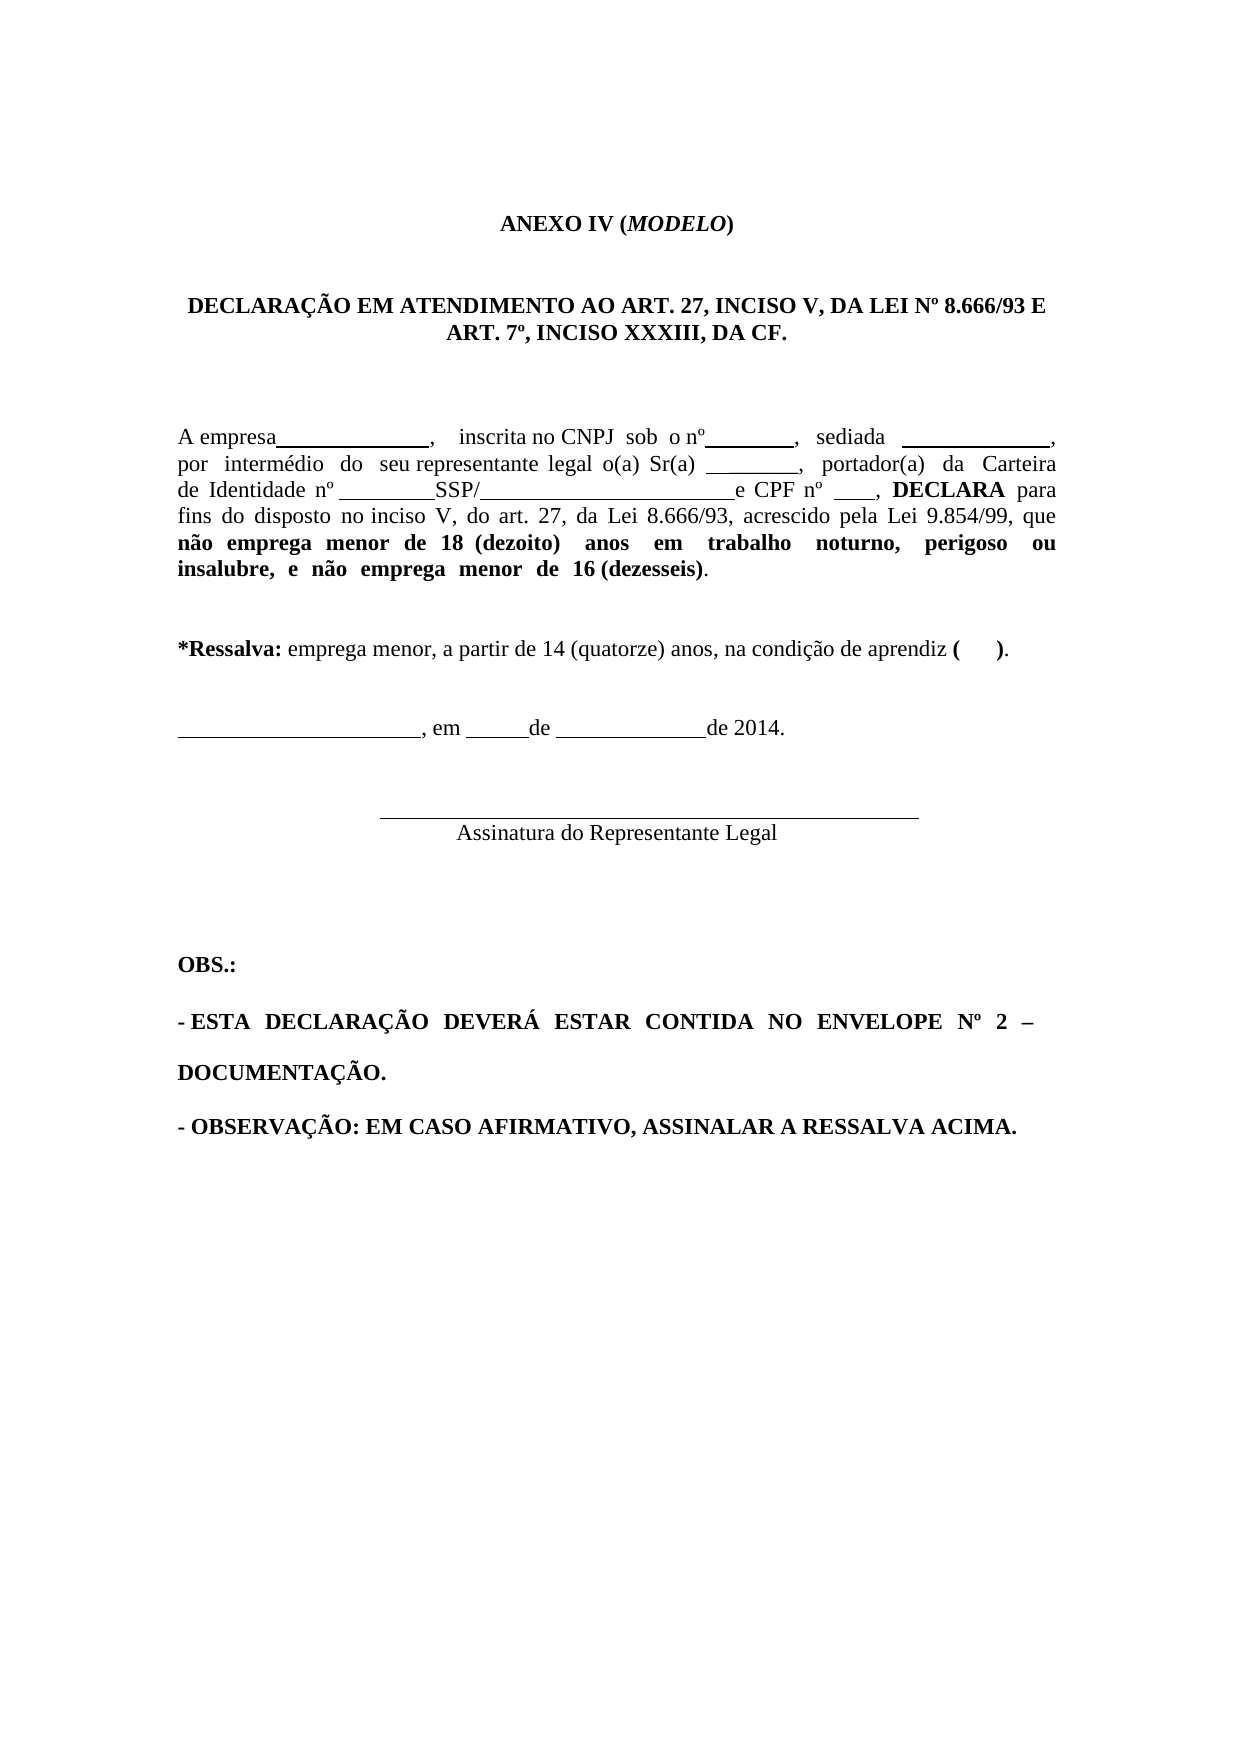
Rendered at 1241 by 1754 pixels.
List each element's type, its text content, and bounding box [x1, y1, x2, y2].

text A empresa , inscrita no CNPJ sob o nº , sediada , [177, 423, 1056, 450]
text - ESTA DECLARAÇÃO DEVERÁ ESTAR CONTIDA NO ENVELOPE Nº 2 – [177, 1007, 1056, 1033]
text DECLARAÇÃO EM ATENDIMENTO AO ART. 27, INCISO V, DA LEI Nº 8.666/93 E ART. 7º, INCISO XXXIII, DA CF. [177, 292, 1056, 345]
text ANEXO IV (MODELO) [177, 210, 1056, 237]
text DOCUMENTAÇÃO. [177, 1059, 1056, 1086]
text - OBSERVAÇÃO: EM CASO AFIRMATIVO, ASSINALAR A RESSALVA ACIMA. [177, 1112, 1056, 1138]
text *Ressalva: emprega menor, a partir de 14 (quatorze) anos, na condição de aprendiz ( ). [177, 634, 1056, 660]
text , em de de 2014. [177, 713, 1056, 739]
text Assinatura do Representante Legal [177, 819, 1056, 845]
text por intermédio do seu representante legal o(a) Sr(a) ______, portador(a) da Carteira de Identidade nº SSP/ e CPF nº , DECLARA para fins do disposto no inciso V, do art. 27, da Lei 8.666/93, acrescido pela Lei 9.854/99, que não emprega menor de 18 (dezoito) anos em trabalho noturno, perigoso ou insalubre, e não emprega menor de 16 (dezesseis). [177, 450, 1056, 582]
text OBS.: [177, 951, 1056, 977]
